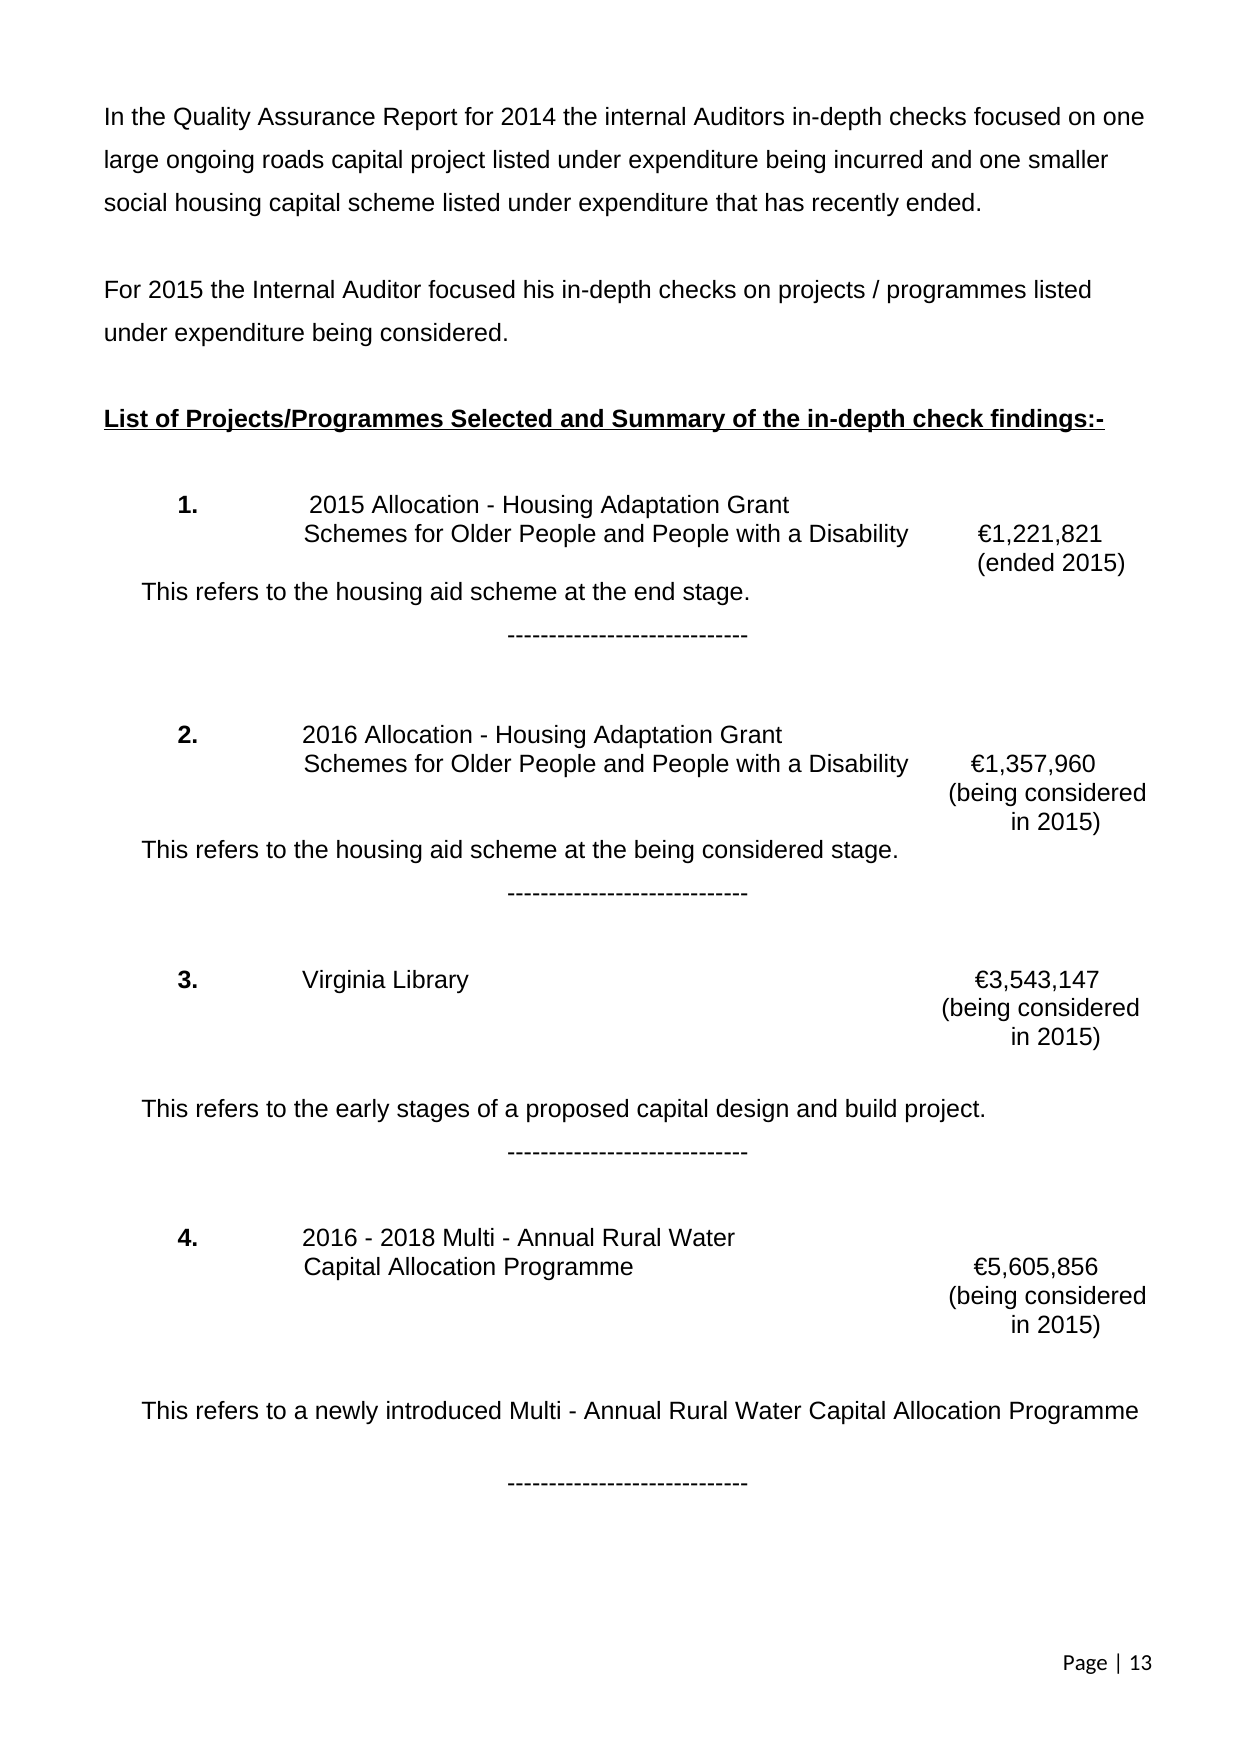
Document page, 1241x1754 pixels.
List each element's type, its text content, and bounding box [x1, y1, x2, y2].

text (ended 2015) [178, 548, 1152, 577]
list 2016 - 2018 Multi - Annual Rural Water [177, 1223, 1152, 1252]
text In the Quality Assurance Report for 2014 the internal Auditors in-depth checks focused on one large ongoing roads capital project listed under expenditure being incurred and one smaller social housing capital scheme listed under expenditure that has recently ended. [103, 102, 1152, 217]
text (being considered [178, 993, 1152, 1022]
text ----------------------------- [103, 620, 1152, 648]
text This refers to a newly introduced Multi - Annual Rural Water Capital Allocation Programme [141, 1396, 1152, 1425]
text in 2015) [178, 1310, 1152, 1338]
text ----------------------------- [103, 1468, 1152, 1497]
text This refers to the early stages of a proposed capital design and build project. [103, 1094, 1152, 1123]
text in 2015) [178, 1022, 1152, 1051]
text (being considered [178, 778, 1152, 807]
text ----------------------------- [103, 1137, 1152, 1166]
text Schemes for Older People and People with a Disability €1,357,960 [178, 749, 1152, 778]
text For 2015 the Internal Auditor focused his in-depth checks on projects / programmes listed under expenditure being considered. [103, 275, 1152, 347]
list Virginia Library €3,543,147 [177, 965, 1152, 993]
text Schemes for Older People and People with a Disability €1,221,821 [178, 519, 1152, 548]
text (being considered [178, 1281, 1152, 1310]
text List of Projects/Programmes Selected and Summary of the in-depth check findings:- [103, 404, 1152, 433]
text Capital Allocation Programme €5,605,856 [178, 1252, 1152, 1281]
list 2015 Allocation - Housing Adaptation Grant [177, 490, 1152, 519]
text ----------------------------- [103, 878, 1152, 907]
text in 2015) [178, 807, 1152, 835]
text This refers to the housing aid scheme at the being considered stage. [103, 835, 1152, 864]
text This refers to the housing aid scheme at the end stage. [103, 577, 1152, 605]
list 2016 Allocation - Housing Adaptation Grant [177, 720, 1152, 749]
